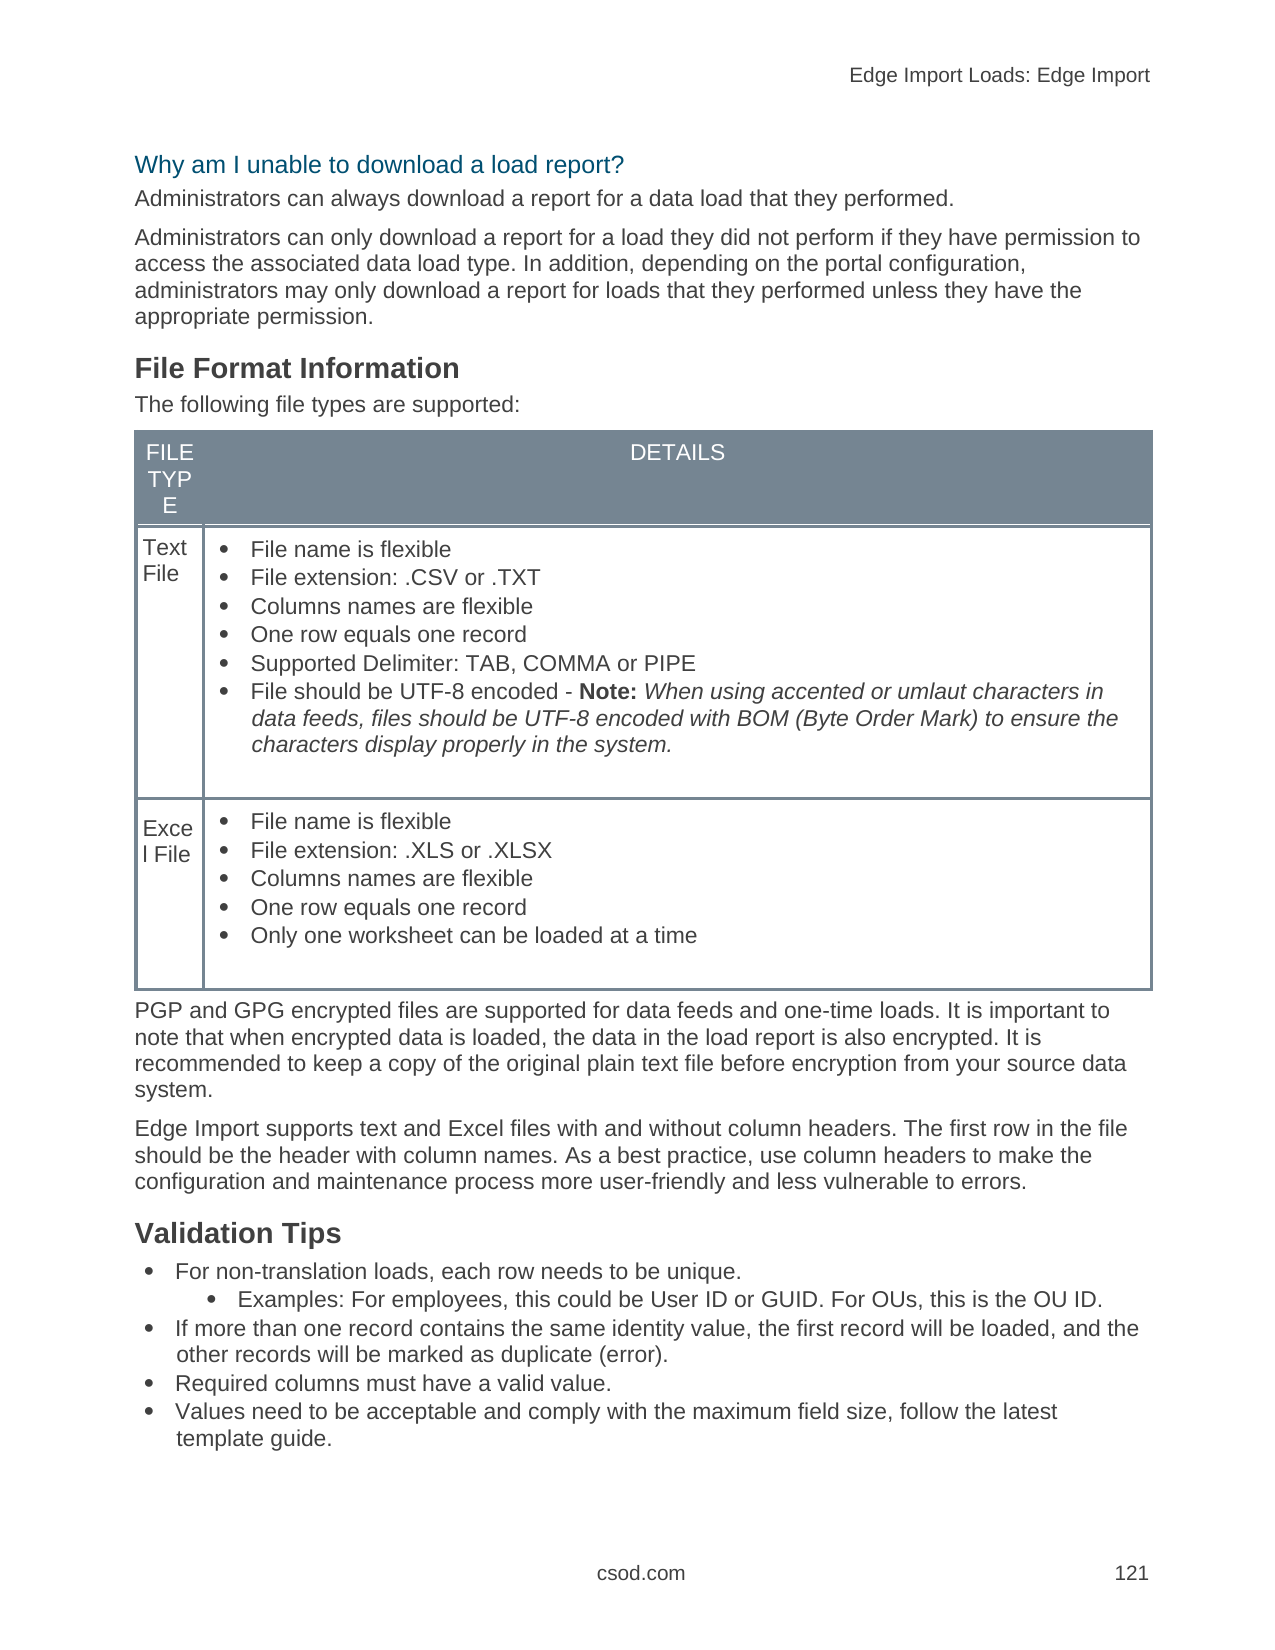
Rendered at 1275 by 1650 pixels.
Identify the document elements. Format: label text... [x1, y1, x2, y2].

list Examples: For employees, this could be User ID or GUID. For OUs, this is the OU ID. [217, 1286, 1150, 1313]
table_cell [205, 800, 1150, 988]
text File Format Information [134, 351, 1150, 385]
text Validation Tips [134, 1216, 1150, 1250]
list Required columns must have a valid value. [154, 1370, 1150, 1396]
text Why am I unable to download a load report? [134, 150, 1150, 179]
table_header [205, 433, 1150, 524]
text Edge Import supports text and Excel files with and without column headers. The first row in the file should be the header with column names. As a best practice, use column headers to make the configuration and maintenance process more user-friendly and less vulnerable to errors. [134, 1115, 1150, 1194]
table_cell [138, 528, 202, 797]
list For non-translation loads, each row needs to be unique. [154, 1258, 1150, 1284]
text Administrators can only download a report for a load they did not perform if they have permission to access the associated data load type. In addition, depending on the portal configuration, administrators may only download a report for loads that they performed unless they have the appropriate permission. [134, 224, 1150, 329]
list Values need to be acceptable and comply with the maximum field size, follow the latest template guide. [154, 1398, 1150, 1451]
text PGP and GPG encrypted files are supported for data feeds and one-time loads. It is important to note that when encrypted data is loaded, the data in the load report is also encrypted. It is recommended to keep a copy of the original plain text file before encryption from your source data system. [134, 997, 1150, 1103]
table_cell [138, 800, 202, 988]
text The following file types are supported: [134, 391, 1150, 417]
list If more than one record contains the same identity value, the first record will be loaded, and the other records will be marked as duplicate (error). [154, 1315, 1150, 1368]
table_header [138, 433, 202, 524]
text Administrators can always download a report for a data load that they performed. [134, 185, 1150, 211]
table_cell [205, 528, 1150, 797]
